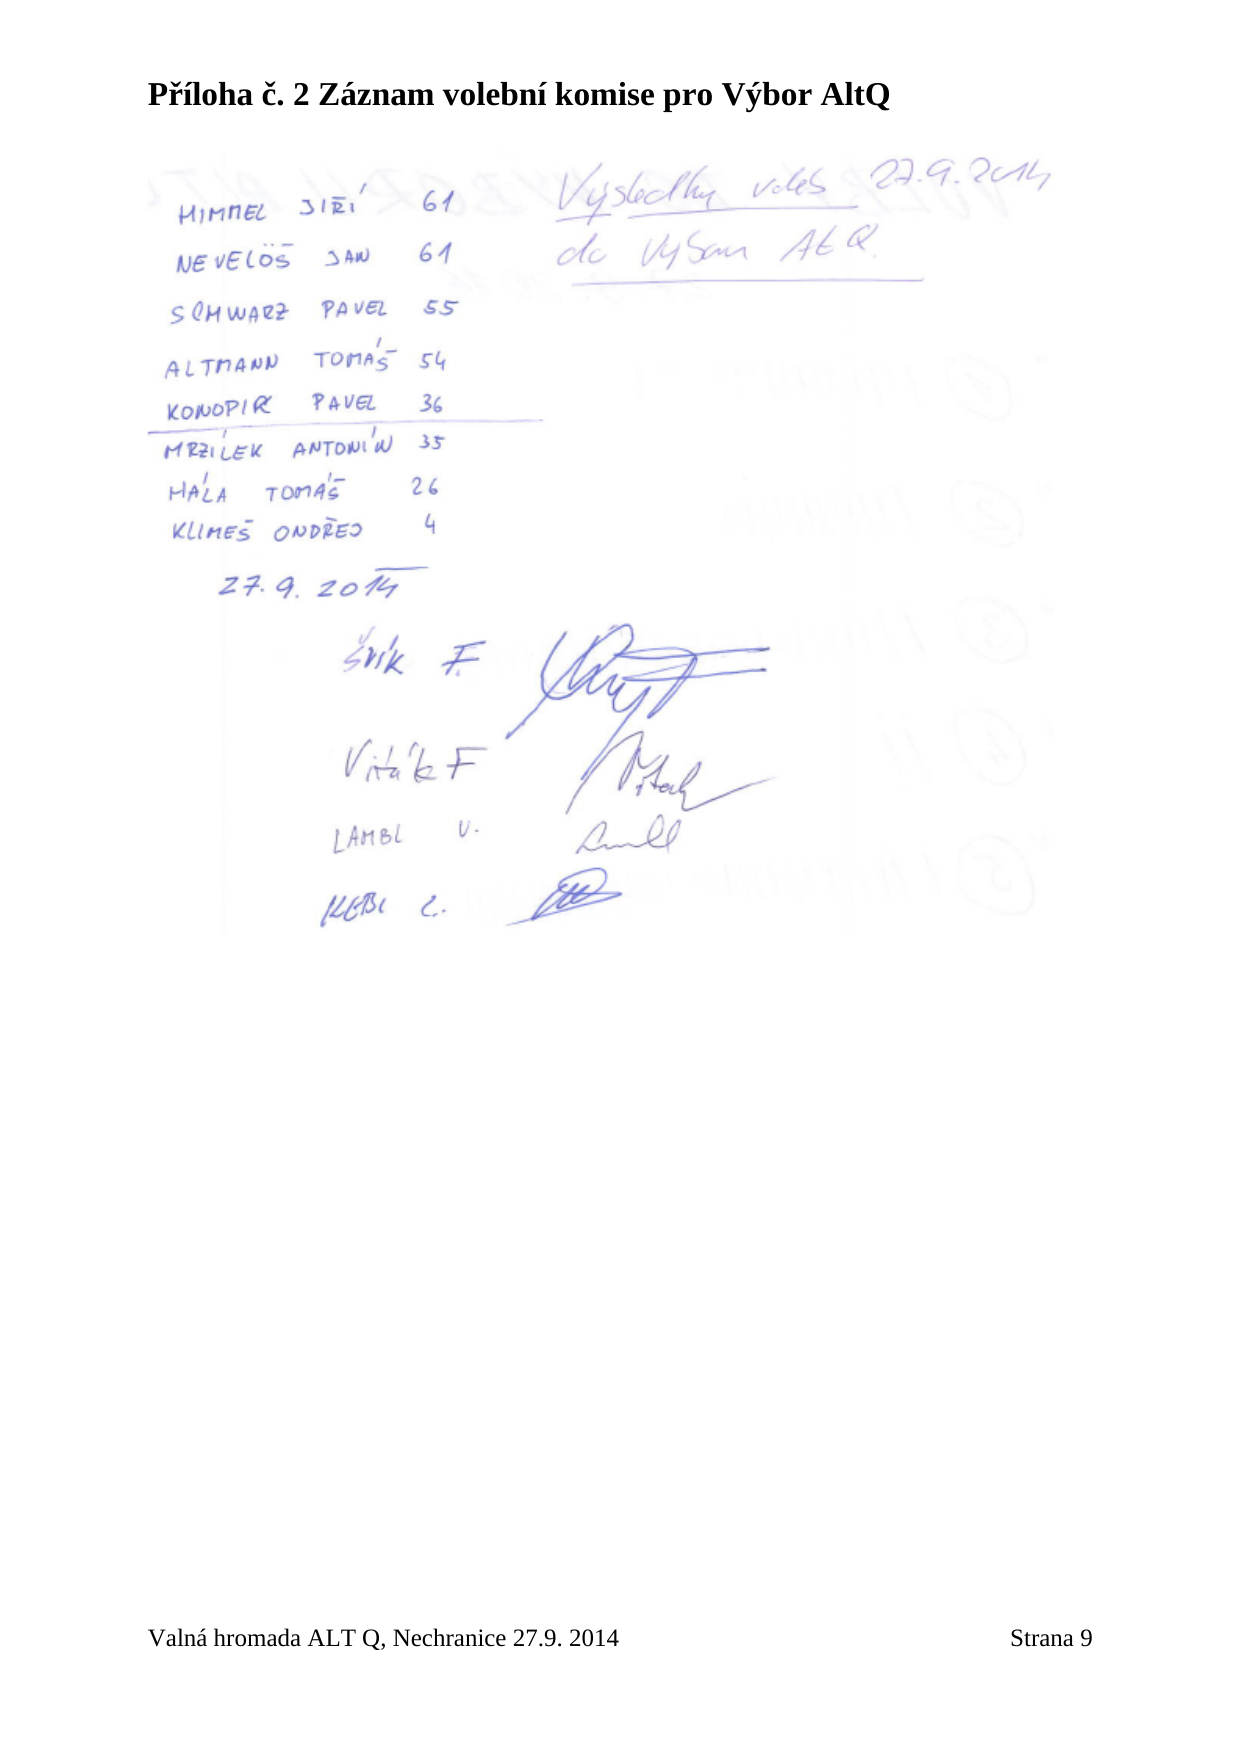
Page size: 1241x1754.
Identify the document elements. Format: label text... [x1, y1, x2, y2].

picture [147, 150, 1054, 937]
text Příloha č. 2 Záznam volební komise pro Výbor AltQ [148, 74, 1093, 112]
